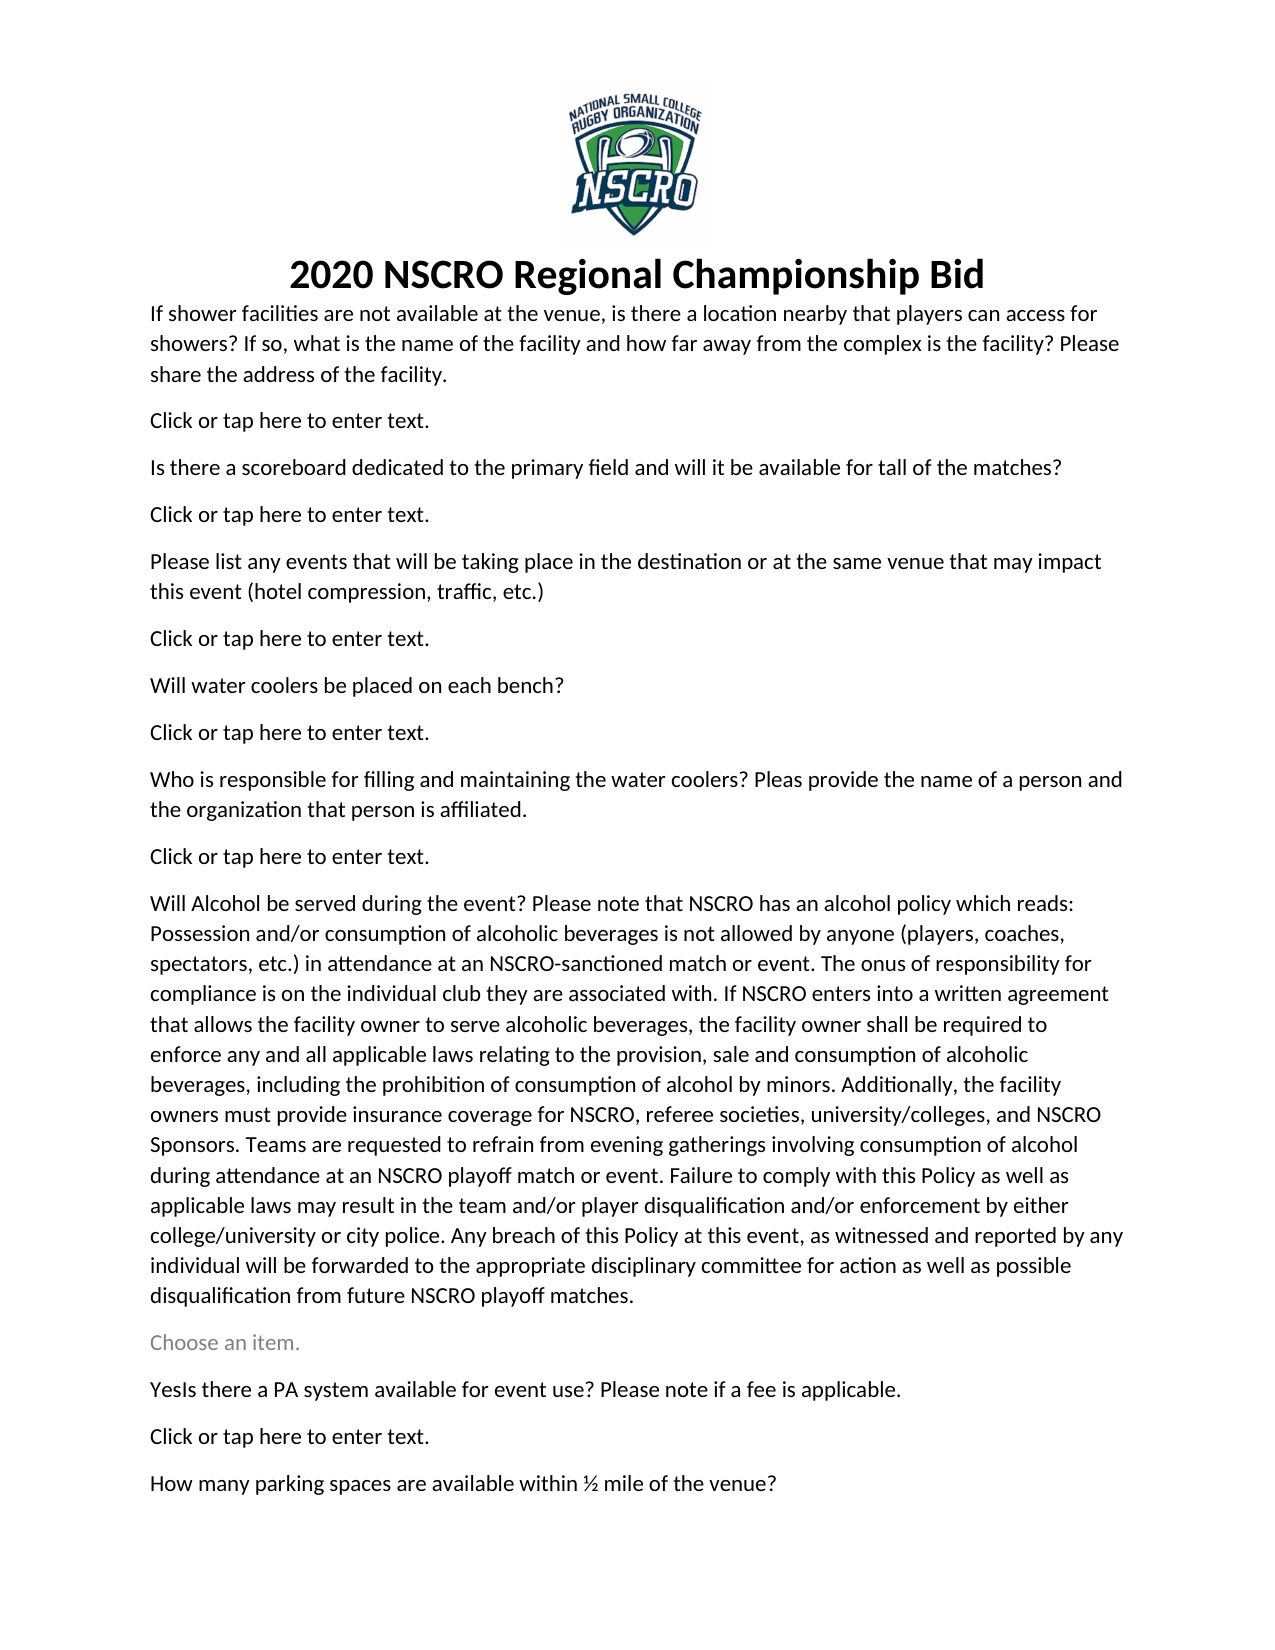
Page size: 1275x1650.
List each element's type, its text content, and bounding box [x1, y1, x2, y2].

text Who is responsible for filling and maintaining the water coolers? Pleas provide the name of a person and the organization that person is affiliated. [150, 765, 1125, 823]
text Will Alcohol be served during the event? Please note that NSCRO has an alcohol policy which reads: Possession and/or consumption of alcoholic beverages is not allowed by anyone (players, coaches, spectators, etc.) in attendance at an NSCRO-sanctioned match or event. The onus of responsibility for compliance is on the individual club they are associated with. If NSCRO enters into a written agreement that allows the facility owner to serve alcoholic beverages, the facility owner shall be required to enforce any and all applicable laws relating to the provision, sale and consumption of alcoholic beverages, including the prohibition of consumption of alcohol by minors. Additionally, the facility owners must provide insurance coverage for NSCRO, referee societies, university/colleges, and NSCRO Sponsors. Teams are requested to refrain from evening gatherings involving consumption of alcohol during attendance at an NSCRO playoff match or event. Failure to comply with this Policy as well as applicable laws may result in the team and/or player disqualification and/or enforcement by either college/university or city police. Any breach of this Policy at this event, as witnessed and reported by any individual will be forwarded to the appropriate disciplinary committee for action as well as possible disqualification from future NSCRO playoff matches. [150, 889, 1125, 1310]
text Is there a scoreboard dedicated to the primary field and will it be available for tall of the matches? [150, 453, 1125, 482]
text Is there a PA system available for event use? Please note if a fee is applicable. [150, 1375, 1125, 1403]
text If shower facilities are not available at the venue, is there a location nearby that players can access for showers? If so, what is the name of the facility and how far away from the complex is the facility? Please share the address of the facility. [150, 299, 1125, 388]
text How many parking spaces are available within ½ mile of the venue? [150, 1469, 1125, 1497]
text Please list any events that will be taking place in the destination or at the same venue that may impact this event (hotel compression, traffic, etc.) [150, 547, 1125, 606]
text Will water coolers be placed on each bench? [150, 671, 1125, 699]
picture [559, 75, 716, 249]
